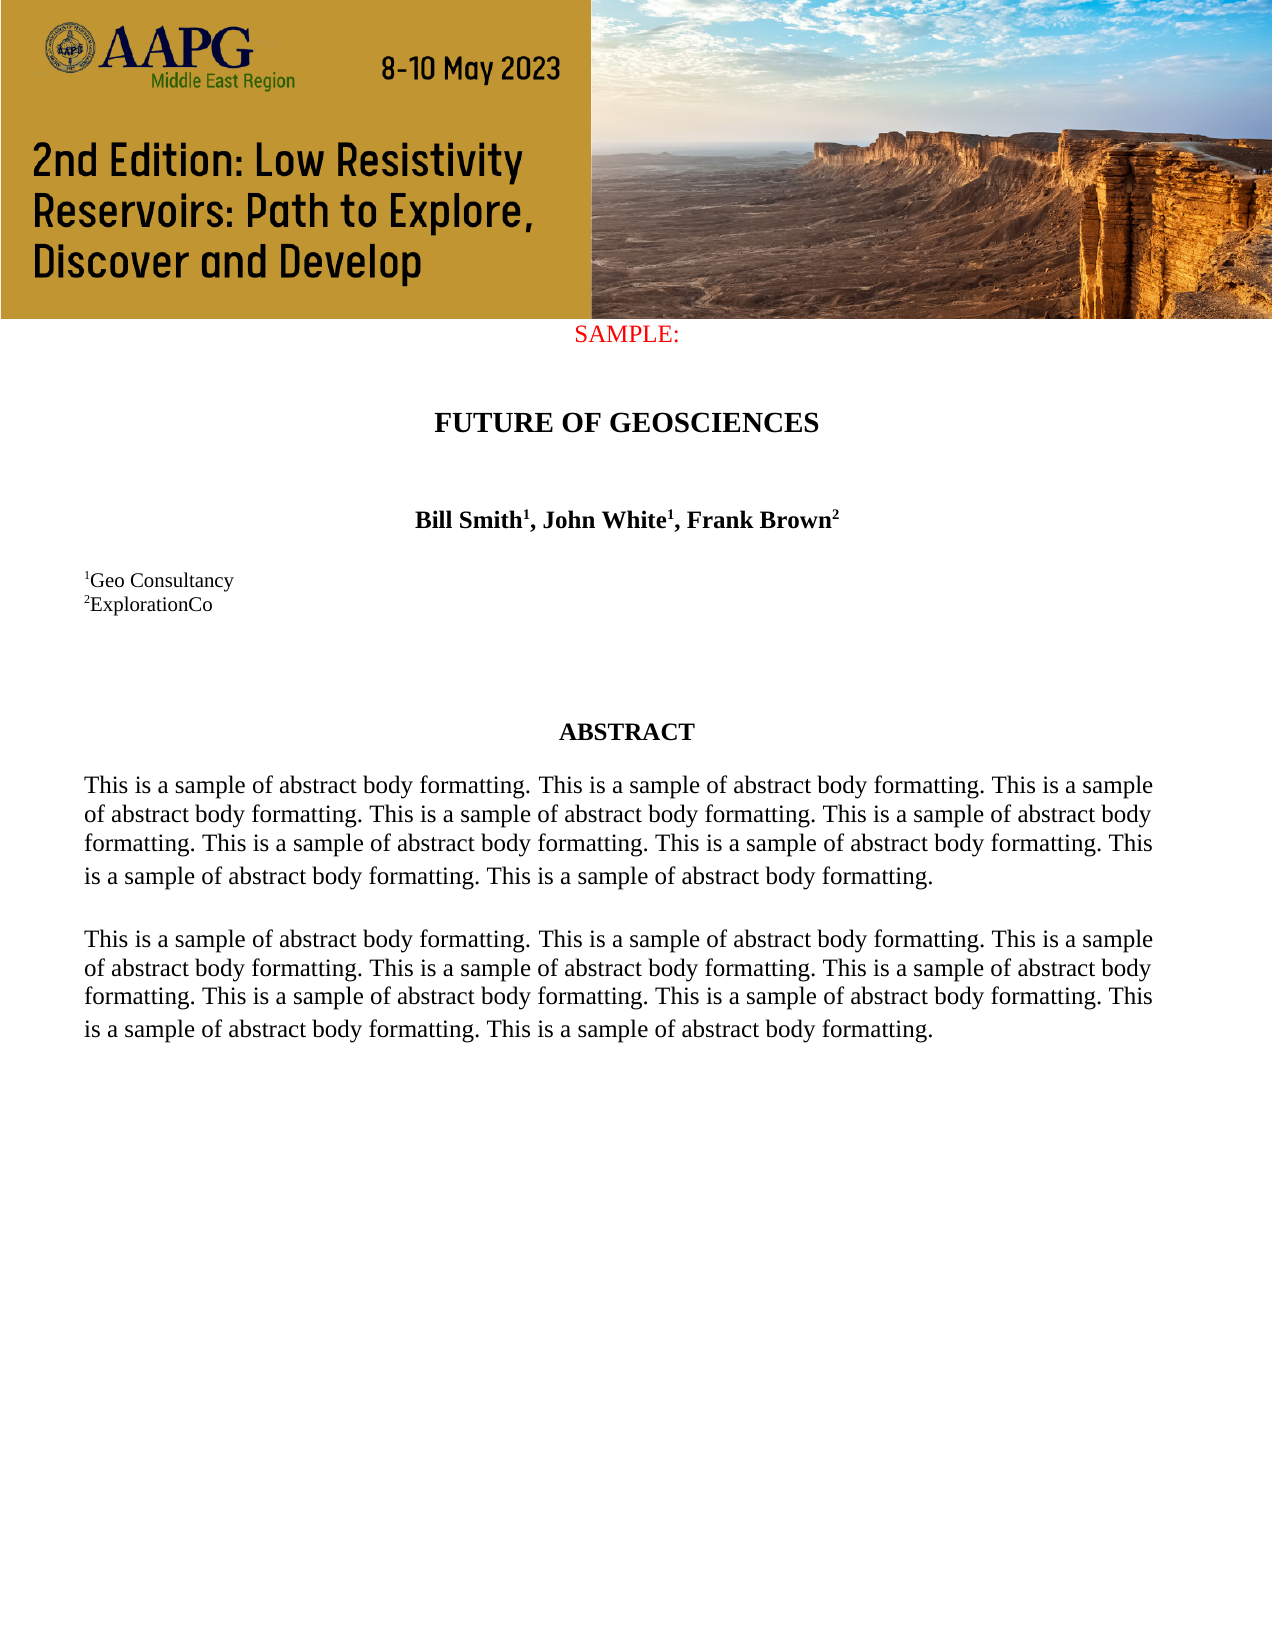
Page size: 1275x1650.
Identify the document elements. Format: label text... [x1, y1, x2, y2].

picture [0, 0, 1271, 319]
text This is a sample of abstract body formatting. This is a sample of abstract body formatting. This is a sample of abstract body formatting. This is a sample of abstract body formatting. This is a sample of abstract body formatting. This is a sample of abstract body formatting. This is a sample of abstract body formatting. This is a sample of abstract body formatting. This is a sample of abstract body formatting. [84, 771, 1170, 890]
text This is a sample of abstract body formatting. This is a sample of abstract body formatting. This is a sample of abstract body formatting. This is a sample of abstract body formatting. This is a sample of abstract body formatting. This is a sample of abstract body formatting. This is a sample of abstract body formatting. This is a sample of abstract body formatting. This is a sample of abstract body formatting. [84, 924, 1170, 1044]
text ABSTRACT [84, 717, 1170, 745]
text 2ExplorationCo [84, 592, 1170, 616]
text 1Geo Consultancy [84, 568, 1170, 592]
text Bill Smith1, John White1, Frank Brown2 [84, 506, 1170, 534]
text FUTURE OF GEOSCIENCES [84, 405, 1170, 438]
text SAMPLE: [84, 319, 1170, 348]
